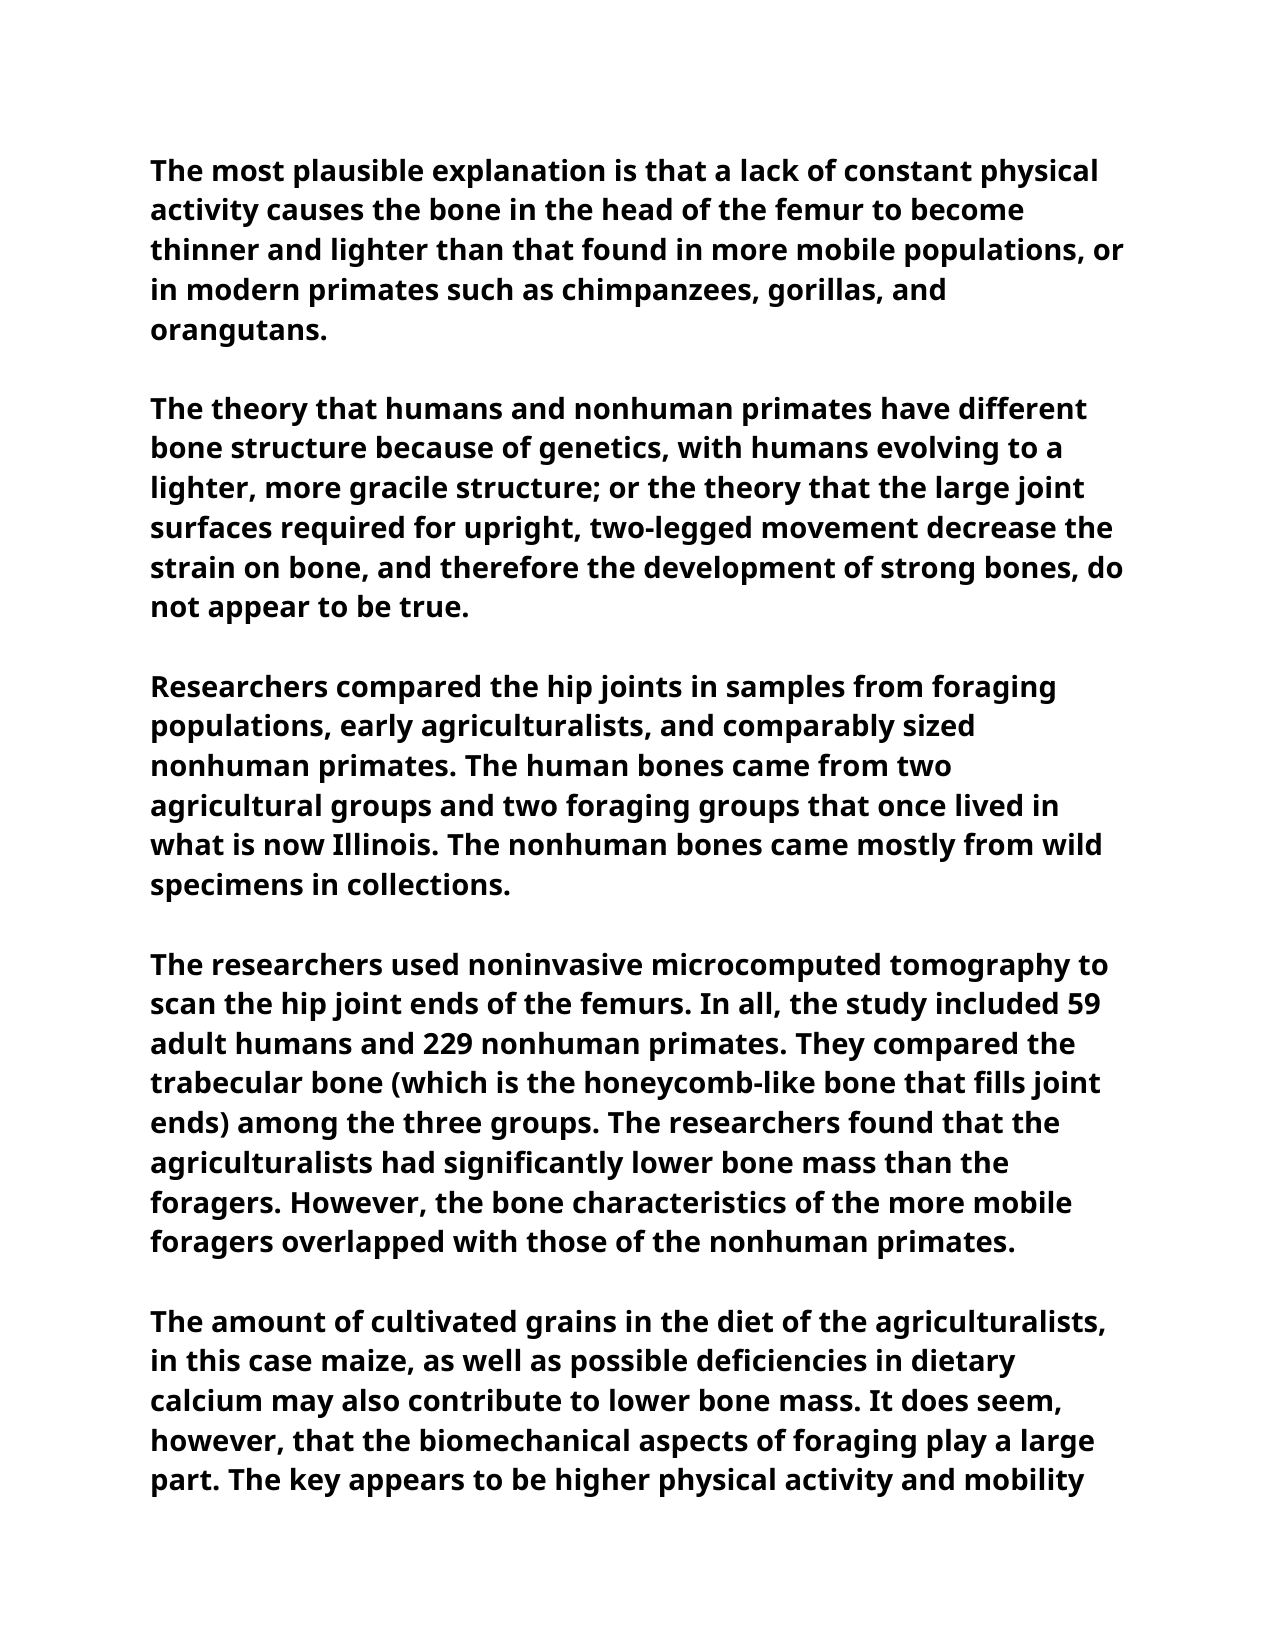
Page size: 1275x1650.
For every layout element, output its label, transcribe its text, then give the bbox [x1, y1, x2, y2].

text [150, 1301, 1125, 1499]
text The theory that humans and nonhuman primates have different bone structure because of genetics, with humans evolving to a lighter, more gracile structure; or the theory that the large joint surfaces required for upright, two-legged movement decrease the strain on bone, and therefore the development of strong bones, do not appear to be true. [150, 388, 1125, 626]
text The researchers used noninvasive microcomputed tomography to scan the hip joint ends of the femurs. In all, the study included 59 adult humans and 229 nonhuman primates. They compared the trabecular bone (which is the honeycomb-like bone that fills joint ends) among the three groups. The researchers found that the agriculturalists had significantly lower bone mass than the foragers. However, the bone characteristics of the more mobile foragers overlapped with those of the nonhuman primates. [150, 944, 1125, 1261]
text Researchers compared the hip joints in samples from foraging populations, early agriculturalists, and comparably sized nonhuman primates. The human bones came from two agricultural groups and two foraging groups that once lived in what is now Illinois. The nonhuman bones came mostly from wild specimens in collections. [150, 666, 1125, 904]
text The most plausible explanation is that a lack of constant physical activity causes the bone in the head of the femur to become thinner and lighter than that found in more mobile populations, or in modern primates such as chimpanzees, gorillas, and orangutans. [150, 150, 1125, 348]
